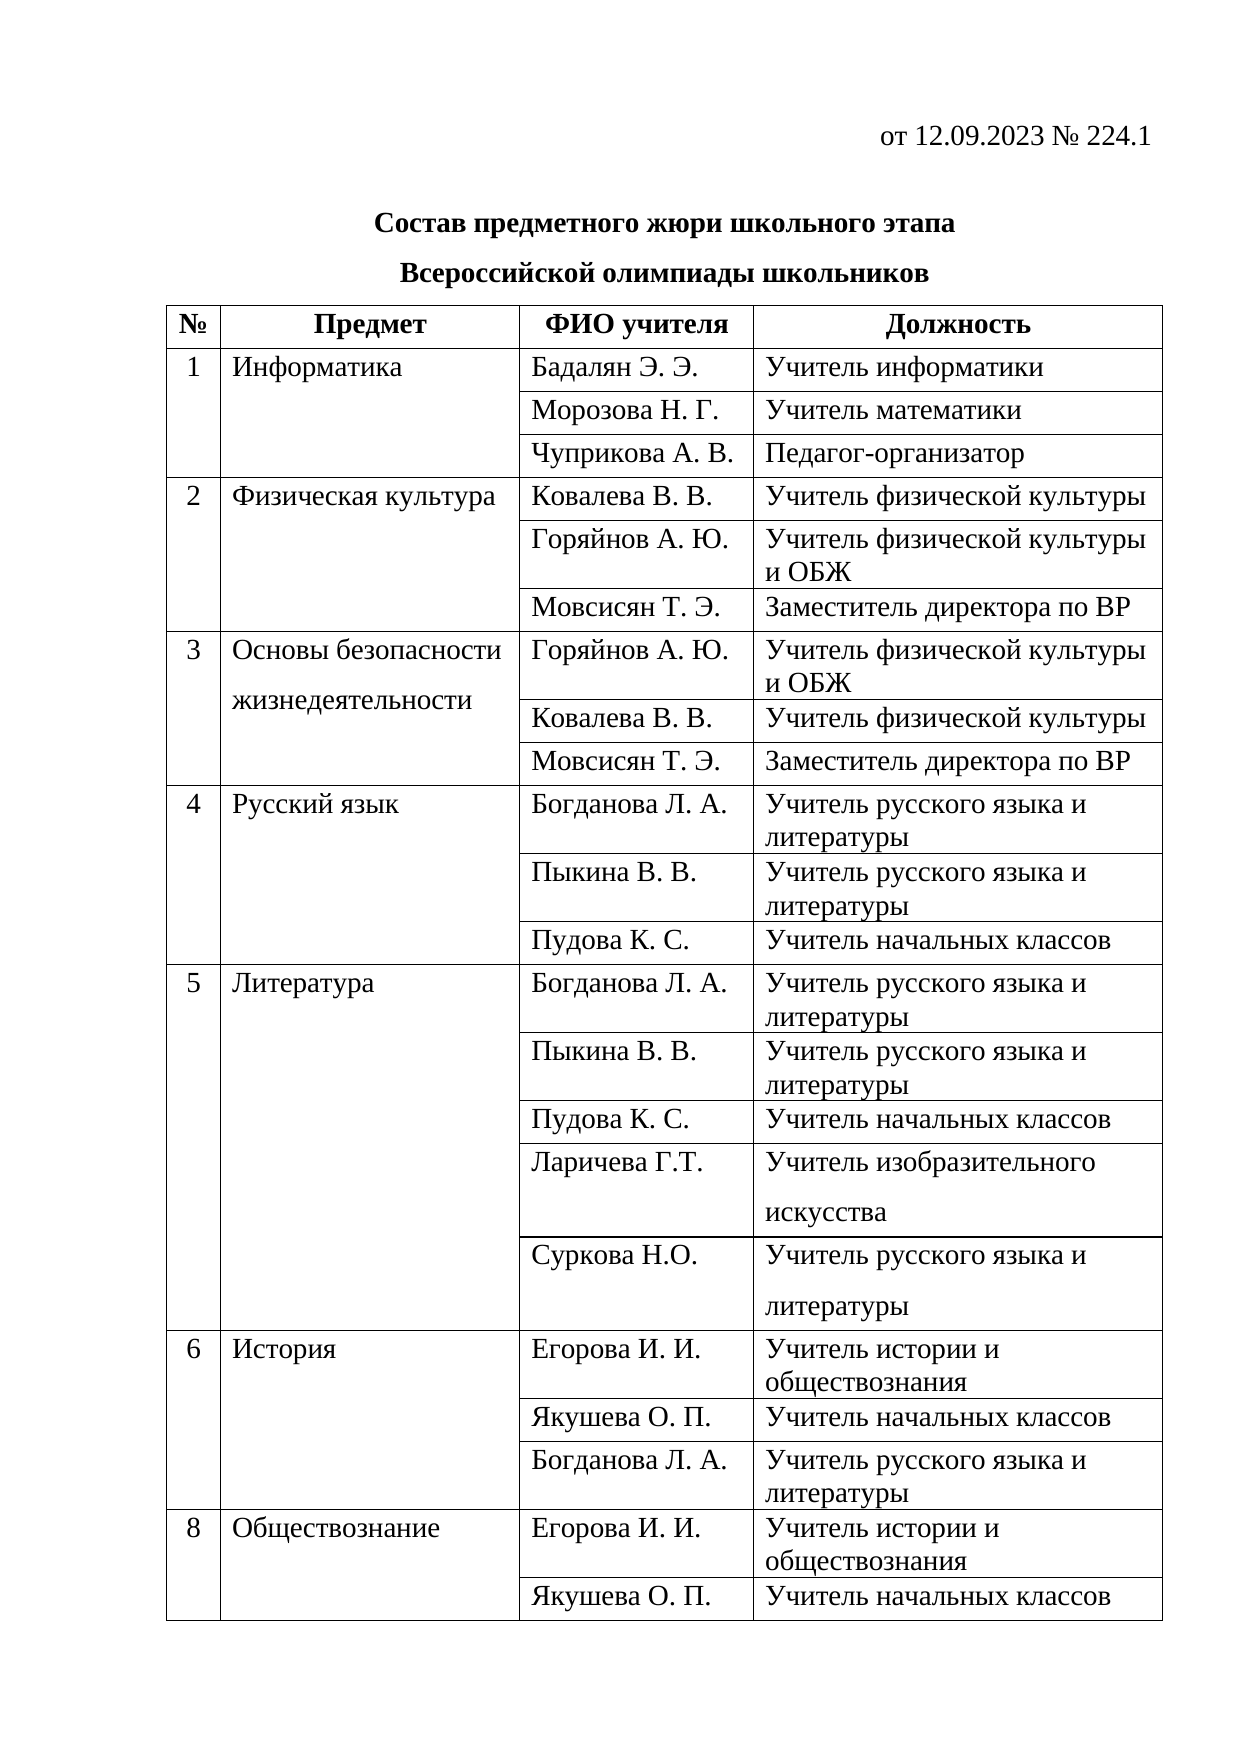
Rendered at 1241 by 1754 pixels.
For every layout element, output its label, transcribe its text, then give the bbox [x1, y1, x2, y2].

table_cell Горяйнов А. Ю. [520, 632, 753, 699]
table_cell Учитель истории и обществознания [754, 1510, 1162, 1577]
table_cell Заместитель директора по ВР [754, 589, 1162, 631]
table_cell 8 [167, 1510, 220, 1620]
table_cell Пудова К. С. [520, 1101, 753, 1143]
table_cell Богданова Л. А. [520, 786, 753, 853]
table_cell Физическая культура [221, 478, 519, 631]
table_cell Ковалева В. В. [520, 700, 753, 742]
table_cell 6 [167, 1331, 220, 1509]
table_cell Якушева О. П. [520, 1399, 753, 1441]
table_cell Чуприкова А. В. [520, 435, 753, 477]
table_cell Богданова Л. А. [520, 965, 753, 1032]
table_cell Учитель физической культуры и ОБЖ [754, 632, 1162, 699]
table_cell Учитель русского языка и литературы [754, 1033, 1162, 1100]
table_cell Ларичева Г.Т. [520, 1144, 753, 1236]
table_cell Учитель физической культуры и ОБЖ [754, 521, 1162, 588]
table_cell Пудова К. С. [520, 922, 753, 964]
table_cell Морозова Н. Г. [520, 392, 753, 434]
table_cell Учитель русского языка и литературы [754, 854, 1162, 921]
table_cell История [221, 1331, 519, 1509]
table_cell Русский язык [221, 786, 519, 964]
table_cell Егорова И. И. [520, 1510, 753, 1577]
table_cell Бадалян Э. Э. [520, 349, 753, 391]
table_cell Богданова Л. А. [520, 1442, 753, 1509]
text Cостав предметного жюри школьного этапа [177, 205, 1152, 238]
table_cell Литература [221, 965, 519, 1330]
table_cell Суркова Н.О. [520, 1238, 753, 1330]
table_cell 4 [167, 786, 220, 964]
table_cell Информатика [221, 349, 519, 477]
table_cell Учитель начальных классов [754, 922, 1162, 964]
table_cell Учитель русского языка и литературы [754, 786, 1162, 853]
table_cell Учитель информатики [754, 349, 1162, 391]
table_header № [167, 306, 220, 348]
table_cell 1 [167, 349, 220, 477]
table_header Должность [754, 306, 1162, 348]
table_cell Учитель математики [754, 392, 1162, 434]
table_cell Ковалева В. В. [520, 478, 753, 520]
table_cell Учитель начальных классов [754, 1578, 1162, 1620]
table_cell 5 [167, 965, 220, 1330]
table_cell Якушева О. П. [520, 1578, 753, 1620]
table_cell Учитель начальных классов [754, 1399, 1162, 1441]
table_cell Мовсисян Т. Э. [520, 589, 753, 631]
table_cell Учитель физической культуры [754, 700, 1162, 742]
table_cell Учитель русского языка и литературы [754, 1442, 1162, 1509]
table_cell Егорова И. И. [520, 1331, 753, 1398]
table_cell Мовсисян Т. Э. [520, 743, 753, 785]
table_cell Педагог-организатор [754, 435, 1162, 477]
table_cell Заместитель директора по ВР [754, 743, 1162, 785]
table_cell Учитель истории и обществознания [754, 1331, 1162, 1398]
table_cell Основы безопасности жизнедеятельности [221, 632, 519, 785]
table_cell Горяйнов А. Ю. [520, 521, 753, 588]
table_cell Учитель начальных классов [754, 1101, 1162, 1143]
table_cell 2 [167, 478, 220, 631]
table_cell Учитель изобразительного искусства [754, 1144, 1162, 1236]
table_cell Пыкина В. В. [520, 854, 753, 921]
table_cell Учитель физической культуры [754, 478, 1162, 520]
table_cell Пыкина В. В. [520, 1033, 753, 1100]
text Всероссийской олимпиады школьников [177, 255, 1152, 288]
table_cell 3 [167, 632, 220, 785]
text от 12.09.2023 № 224.1 [177, 118, 1152, 152]
table_cell Учитель русского языка и литературы [754, 1238, 1162, 1330]
table_cell Учитель русского языка и литературы [754, 965, 1162, 1032]
table_header Предмет [221, 306, 519, 348]
table_header ФИО учителя [520, 306, 753, 348]
table_cell Обществознание [221, 1510, 519, 1620]
